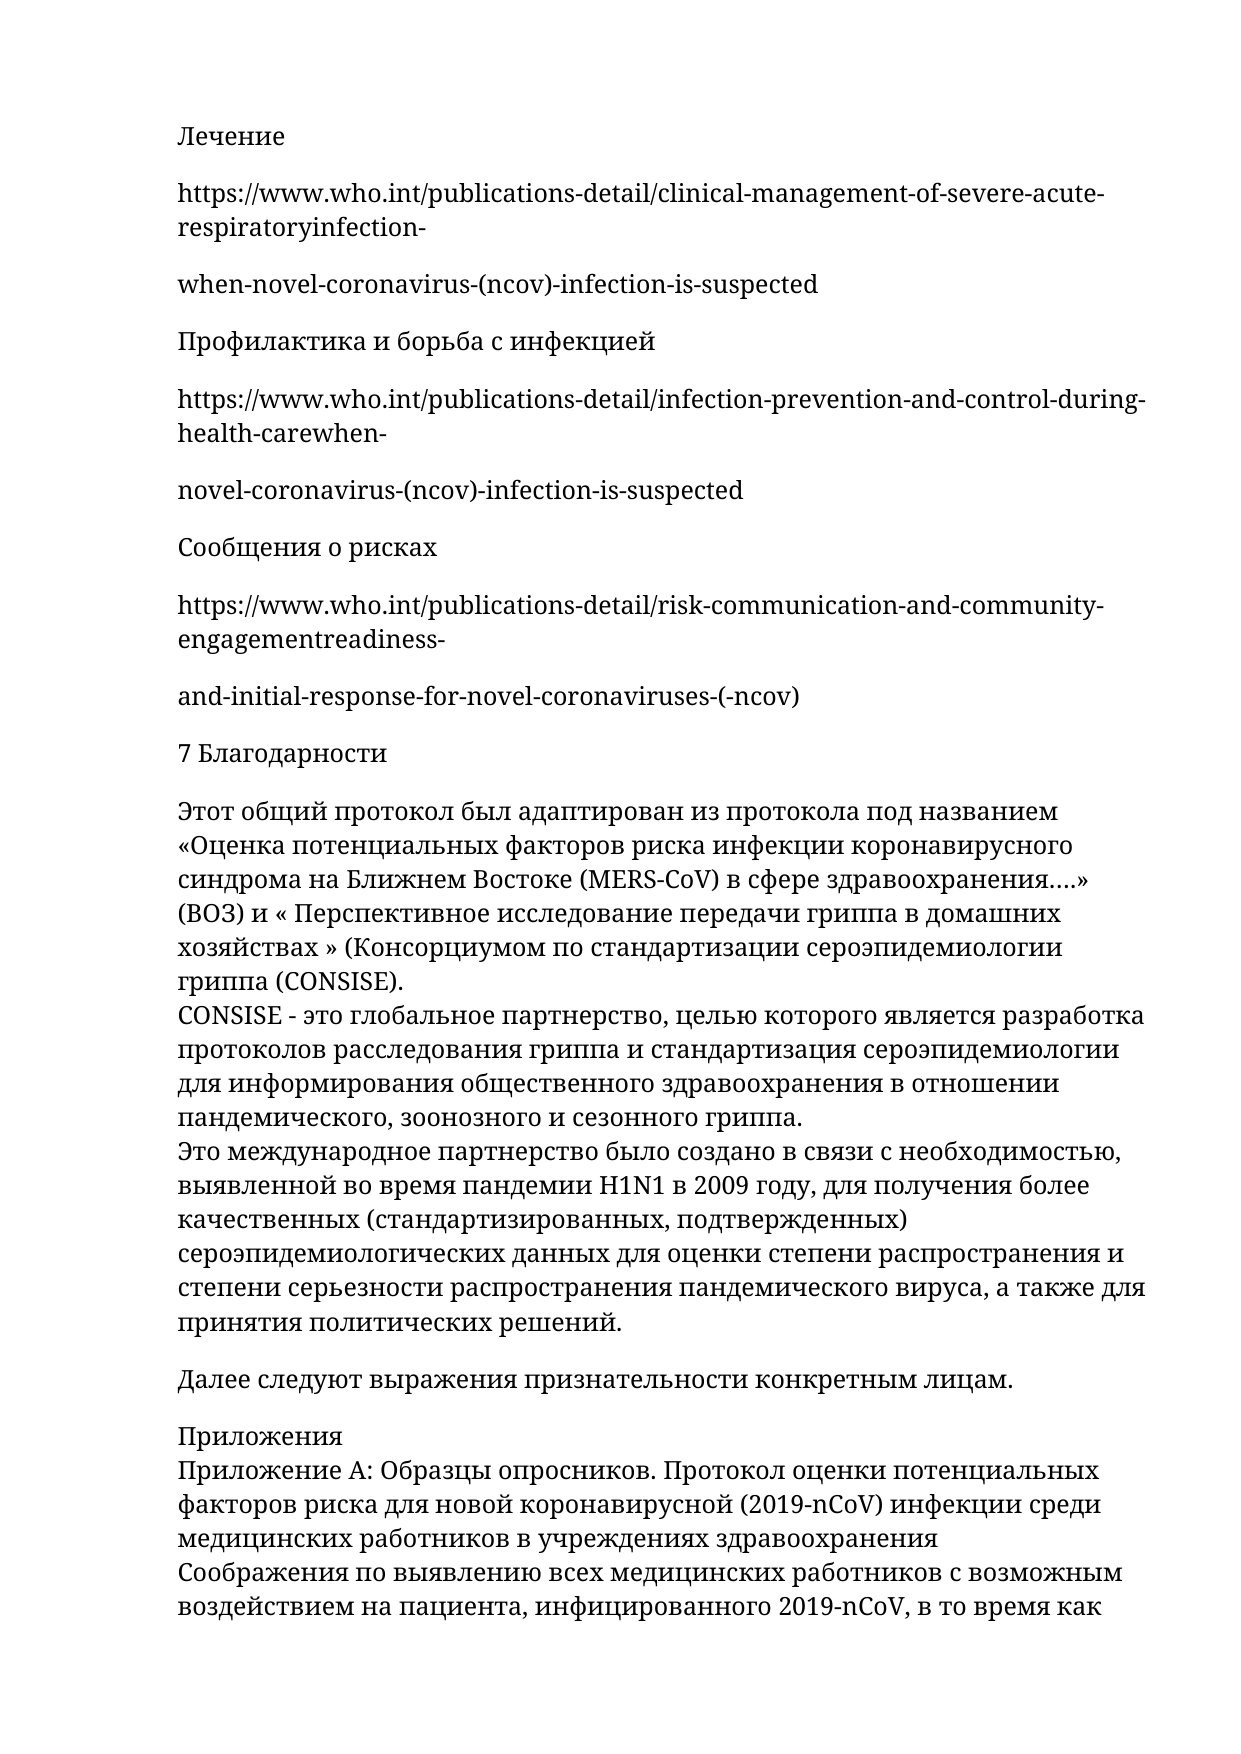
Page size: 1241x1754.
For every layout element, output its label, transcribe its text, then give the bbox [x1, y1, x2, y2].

text Профилактика и борьба с инфекцией [177, 324, 1152, 358]
text Сообщения о рисках [177, 530, 1152, 564]
text Этот общий протокол был адаптирован из протокола под названием «Оценка потенциальных факторов риска инфекции коронавирусного синдрома на Ближнем Востоке (MERS-CoV) в сфере здравоохранения….» (ВОЗ) и « Перспективное исследование передачи гриппа в домашних хозяйствах » (Консорциумом по стандартизации сероэпидемиологии гриппа (CONSISE). CONSISE - это глобальное партнерство, целью которого является разработка протоколов расследования гриппа и стандартизация сероэпидемиологии для информирования общественного здравоохранения в отношении пандемического, зоонозного и сезонного гриппа. Это международное партнерство было создано в связи с необходимостью, выявленной во время пандемии H1N1 в 2009 году, для получения более качественных (стандартизированных, подтвержденных) сероэпидемиологических данных для оценки степени распространения и степени серьезности распространения пандемического вируса, а также для принятия политических решений. [177, 793, 1152, 1338]
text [177, 1419, 1152, 1623]
text https://www.who.int/publications-detail/infection-prevention-and-control-during-health-carewhen- [177, 381, 1152, 449]
text https://www.who.int/publications-detail/clinical-management-of-severe-acute-respiratoryinfection- [177, 175, 1152, 243]
text and-initial-response-for-novel-coronaviruses-(-ncov) [177, 679, 1152, 713]
text 7 Благодарности [177, 736, 1152, 770]
text https://www.who.int/publications-detail/risk-communication-and-community-engagementreadiness- [177, 587, 1152, 655]
text Далее следуют выражения признательности конкретным лицам. [177, 1361, 1152, 1396]
text novel-coronavirus-(ncov)-infection-is-suspected [177, 473, 1152, 507]
text Лечение [177, 118, 1152, 152]
text when-novel-coronavirus-(ncov)-infection-is-suspected [177, 267, 1152, 301]
